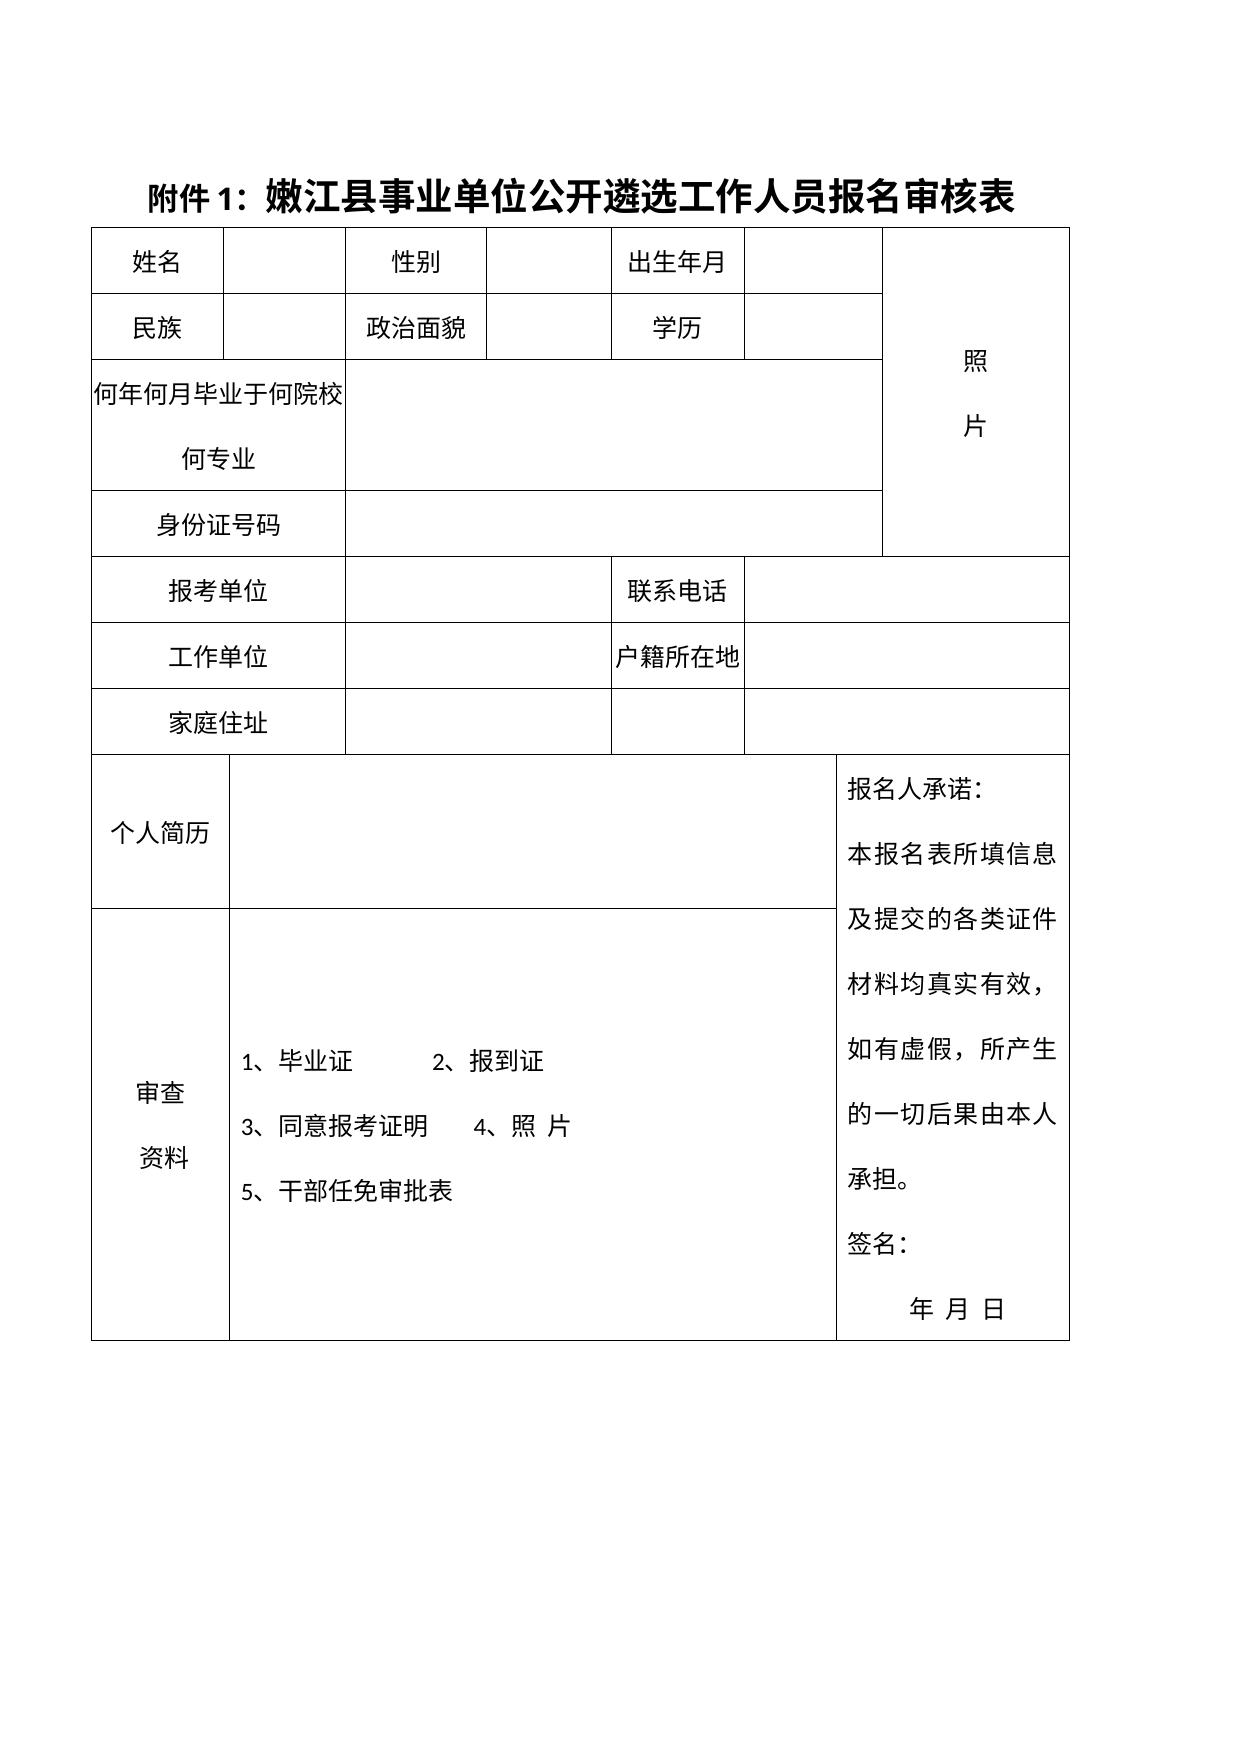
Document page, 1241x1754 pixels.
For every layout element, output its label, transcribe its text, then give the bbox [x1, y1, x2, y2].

table_header [487, 228, 611, 293]
table_cell [346, 491, 882, 556]
table_header [745, 228, 882, 293]
table_cell [745, 689, 1069, 754]
table_header [224, 228, 345, 293]
table_cell 联系电话 [612, 557, 744, 622]
table_cell [745, 557, 1069, 622]
table_cell [224, 294, 345, 359]
table_cell 报名人承诺： 本报名表所填信息及提交的各类证件材料均真实有效，如有虚假，所产生的一切后果由本人承担。 签名： 年 月 日 [837, 755, 1069, 1340]
table_cell 个人简历 [92, 755, 229, 908]
table_header 出生年月 [612, 228, 744, 293]
table_cell 身份证号码 [92, 491, 345, 556]
table_cell [346, 689, 611, 754]
table_cell 政治面貌 [346, 294, 486, 359]
table_header 姓名 [92, 228, 223, 293]
table_cell 报考单位 [92, 557, 345, 622]
table_cell 1、毕业证 2、报到证 3、同意报考证明 4、照 片 5、干部任免审批表 [230, 909, 836, 1340]
table_cell 学历 [612, 294, 744, 359]
table_cell 民族 [92, 294, 223, 359]
table_cell 何年何月毕业于何院校何专业 [92, 360, 345, 490]
table_cell [612, 689, 744, 754]
table_cell 户籍所在地 [612, 623, 744, 688]
table_cell [487, 294, 611, 359]
table_cell 家庭住址 [92, 689, 345, 754]
table_cell [745, 294, 882, 359]
table_cell [346, 557, 611, 622]
table_cell [230, 755, 836, 908]
table_header 照 片 [883, 228, 1069, 556]
table_cell [346, 623, 611, 688]
text 附件1：嫩江县事业单位公开遴选工作人员报名审核表 [148, 162, 1093, 227]
table_header 性别 [346, 228, 486, 293]
table_cell 工作单位 [92, 623, 345, 688]
table_cell 审查 资料 [92, 909, 229, 1340]
table_cell [745, 623, 1069, 688]
table_cell [346, 360, 882, 490]
